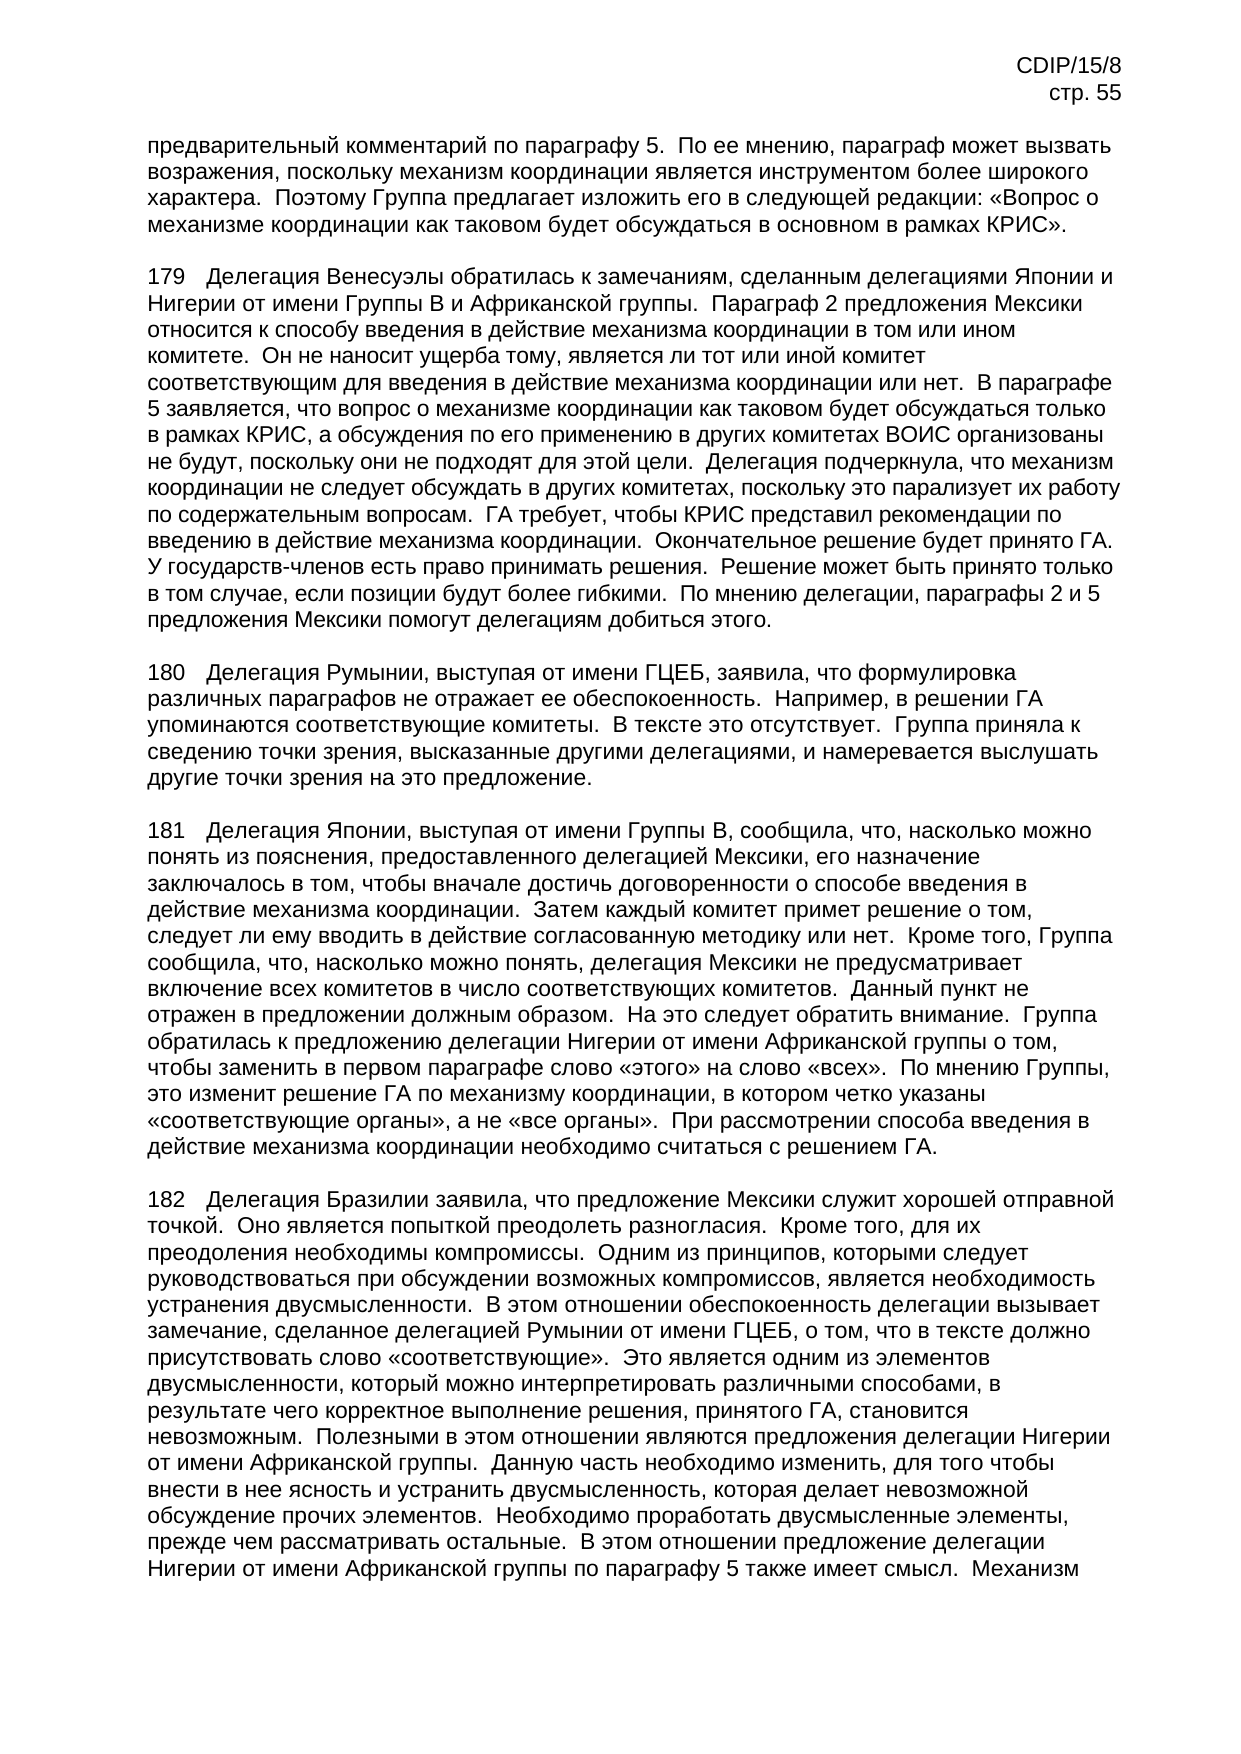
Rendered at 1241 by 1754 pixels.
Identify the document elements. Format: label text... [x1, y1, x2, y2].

text Делегация Венесуэлы обратилась к замечаниям, сделанным делегациями Японии и Нигерии от имени Группы B и Африканской группы. Параграф 2 предложения Мексики относится к способу введения в действие механизма координации в том или ином комитете. Он не наносит ущерба тому, является ли тот или иной комитет соответствующим для введения в действие механизма координации или нет. В параграфе 5 заявляется, что вопрос о механизме координации как таковом будет обсуждаться только в рамках КРИС, а обсуждения по его применению в других комитетах ВОИС организованы не будут, поскольку они не подходят для этой цели. Делегация подчеркнула, что механизм координации не следует обсуждать в других комитетах, поскольку это парализует их работу по содержательным вопросам. ГА требует, чтобы КРИС представил рекомендации по введению в действие механизма координации. Окончательное решение будет принято ГА. У государств-членов есть право принимать решения. Решение может быть принято только в том случае, если позиции будут более гибкими. По мнению делегации, параграфы 2 и 5 предложения Мексики помогут делегациям добиться этого. [147, 263, 1122, 632]
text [147, 1186, 1122, 1581]
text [147, 132, 1122, 237]
text Делегация Румынии, выступая от имени ГЦЕБ, заявила, что формулировка различных параграфов не отражает ее обеспокоенность. Например, в решении ГА упоминаются соответствующие комитеты. В тексте это отсутствует. Группа приняла к сведению точки зрения, высказанные другими делегациями, и намеревается выслушать другие точки зрения на это предложение. [147, 659, 1122, 790]
text Делегация Японии, выступая от имени Группы B, сообщила, что, насколько можно понять из пояснения, предоставленного делегацией Мексики, его назначение заключалось в том, чтобы вначале достичь договоренности о способе введения в действие механизма координации. Затем каждый комитет примет решение о том, следует ли ему вводить в действие согласованную методику или нет. Кроме того, Группа сообщила, что, насколько можно понять, делегация Мексики не предусматривает включение всех комитетов в число соответствующих комитетов. Данный пункт не отражен в предложении должным образом. На это следует обратить внимание. Группа обратилась к предложению делегации Нигерии от имени Африканской группы о том, чтобы заменить в первом параграфе слово «этого» на слово «всех». По мнению Группы, это изменит решение ГА по механизму координации, в котором четко указаны «соответствующие органы», а не «все органы». При рассмотрении способа введения в действие механизма координации необходимо считаться с решением ГА. [147, 817, 1122, 1159]
